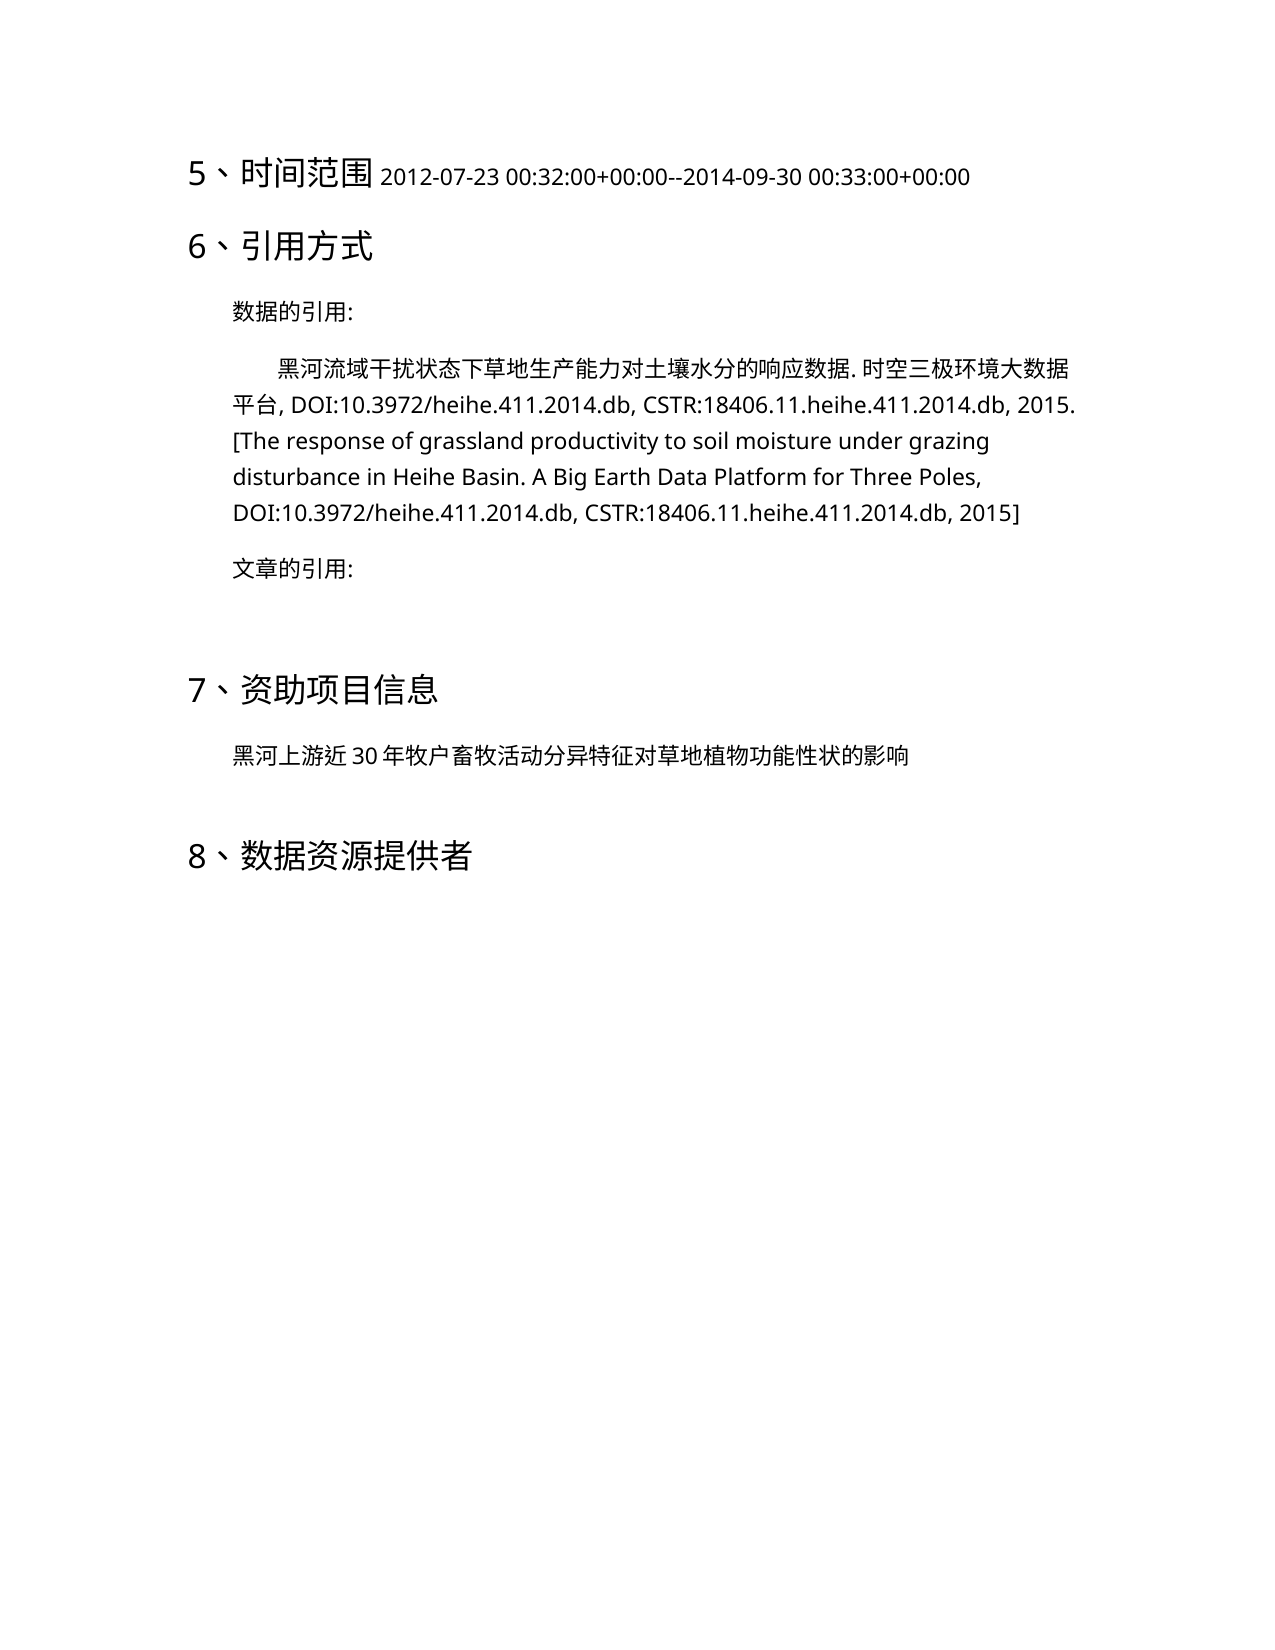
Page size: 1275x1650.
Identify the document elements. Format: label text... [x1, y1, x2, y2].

text 黑河流域干扰状态下草地生产能力对土壤水分的响应数据. 时空三极环境大数据平台, DOI:10.3972/heihe.411.2014.db, CSTR:18406.11.heihe.411.2014.db, 2015.[The response of grassland productivity to soil moisture under grazing disturbance in Heihe Basin. A Big Earth Data Platform for Three Poles, DOI:10.3972/heihe.411.2014.db, CSTR:18406.11.heihe.411.2014.db, 2015] [232, 353, 1087, 528]
text 7、资助项目信息 [187, 667, 1087, 712]
text 黑河上游近30年牧户畜牧活动分异特征对草地植物功能性状的影响 [232, 740, 1087, 807]
text 6、引用方式 [187, 223, 1087, 268]
text 8、数据资源提供者 [187, 833, 1087, 878]
text 数据的引用: [232, 296, 1087, 327]
text 文章的引用: [232, 553, 1087, 584]
text 5、时间范围2012-07-23 00:32:00+00:00--2014-09-30 00:33:00+00:00 [187, 150, 1087, 195]
